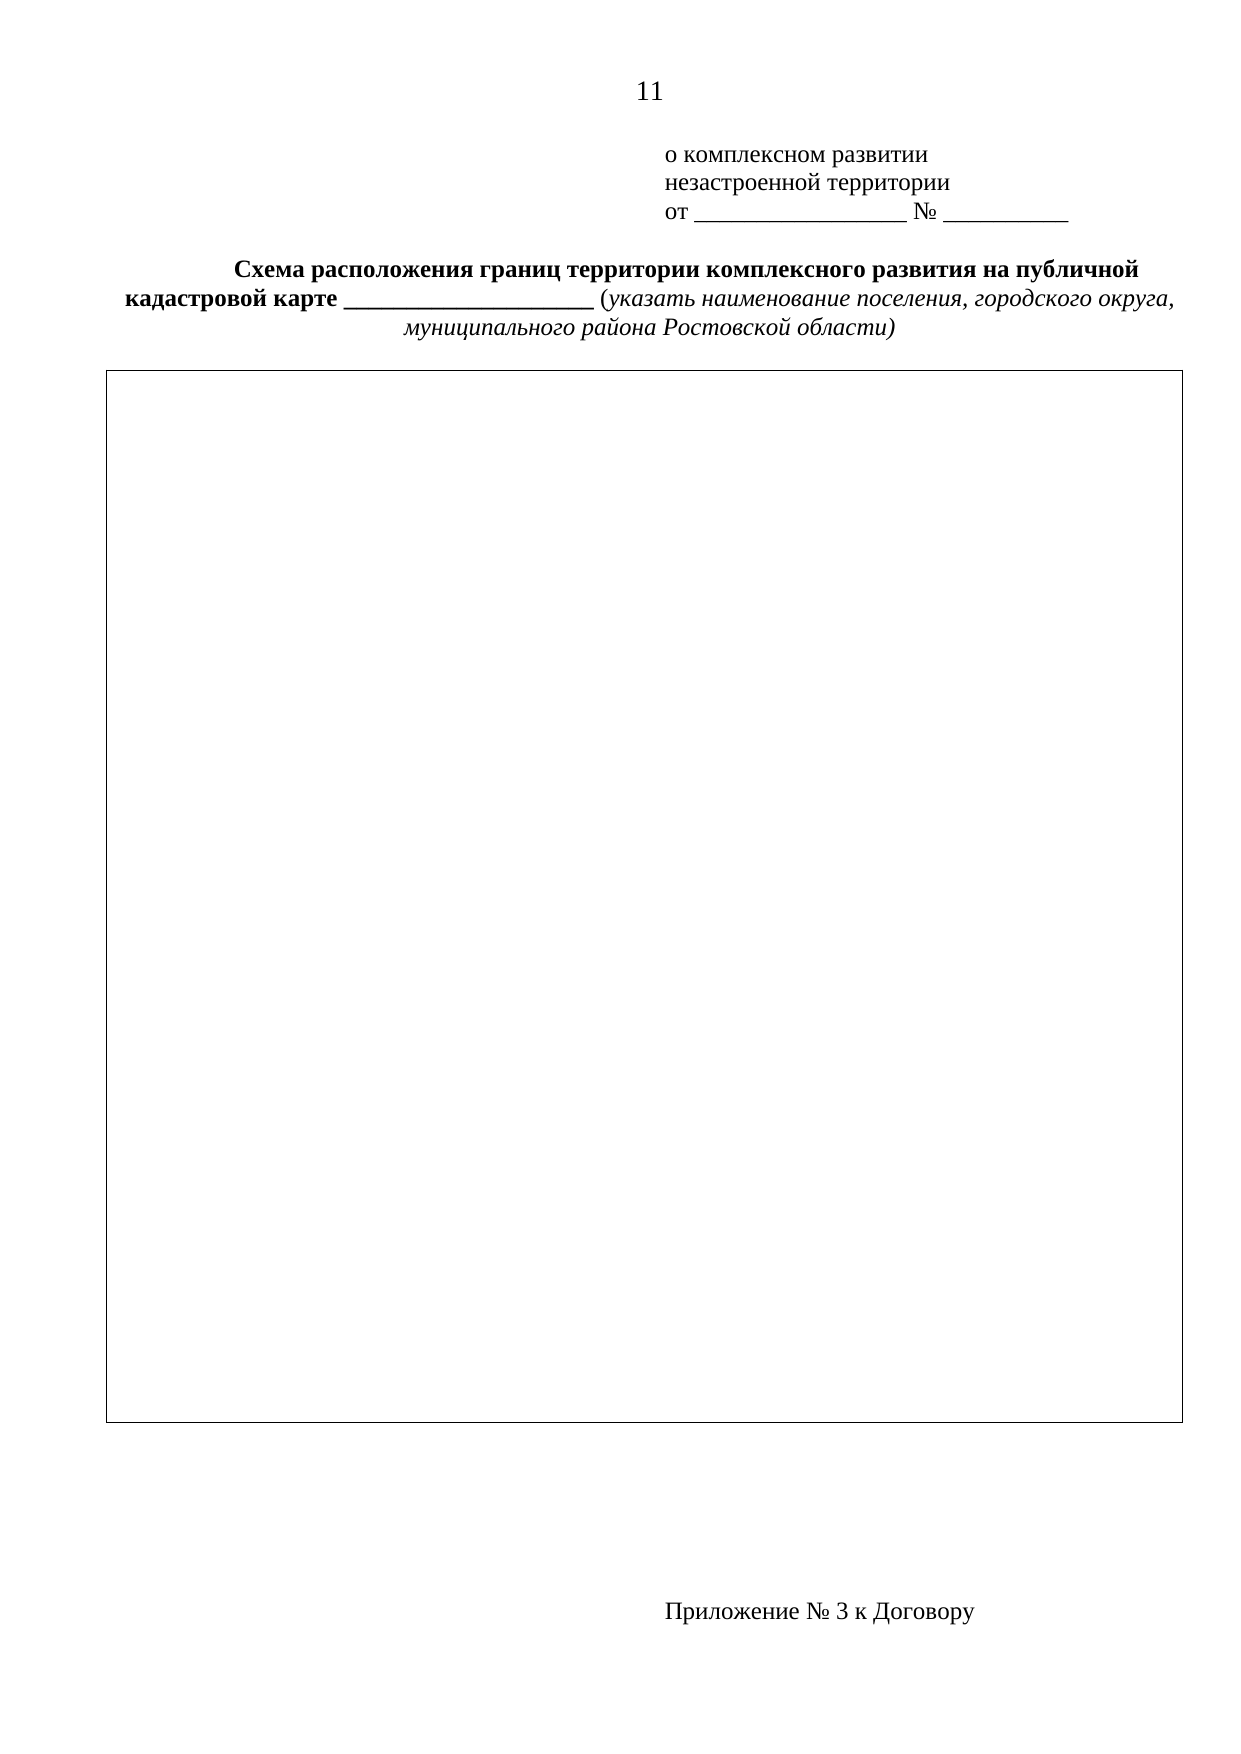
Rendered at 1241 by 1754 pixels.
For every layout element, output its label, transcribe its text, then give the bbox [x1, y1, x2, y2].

text от _________________ № __________ [118, 196, 1181, 225]
text Приложение № 3 к Договору [118, 1596, 1181, 1625]
table_header [107, 371, 1182, 1422]
text Схема расположения границ территории комплексного развития на публичной кадастровой карте ____________________ (указать наименование поселения, городского округа, муниципального района Ростовской области) [118, 254, 1181, 340]
text о комплексном развитии [118, 139, 1181, 167]
text незастроенной территории [118, 167, 1181, 196]
